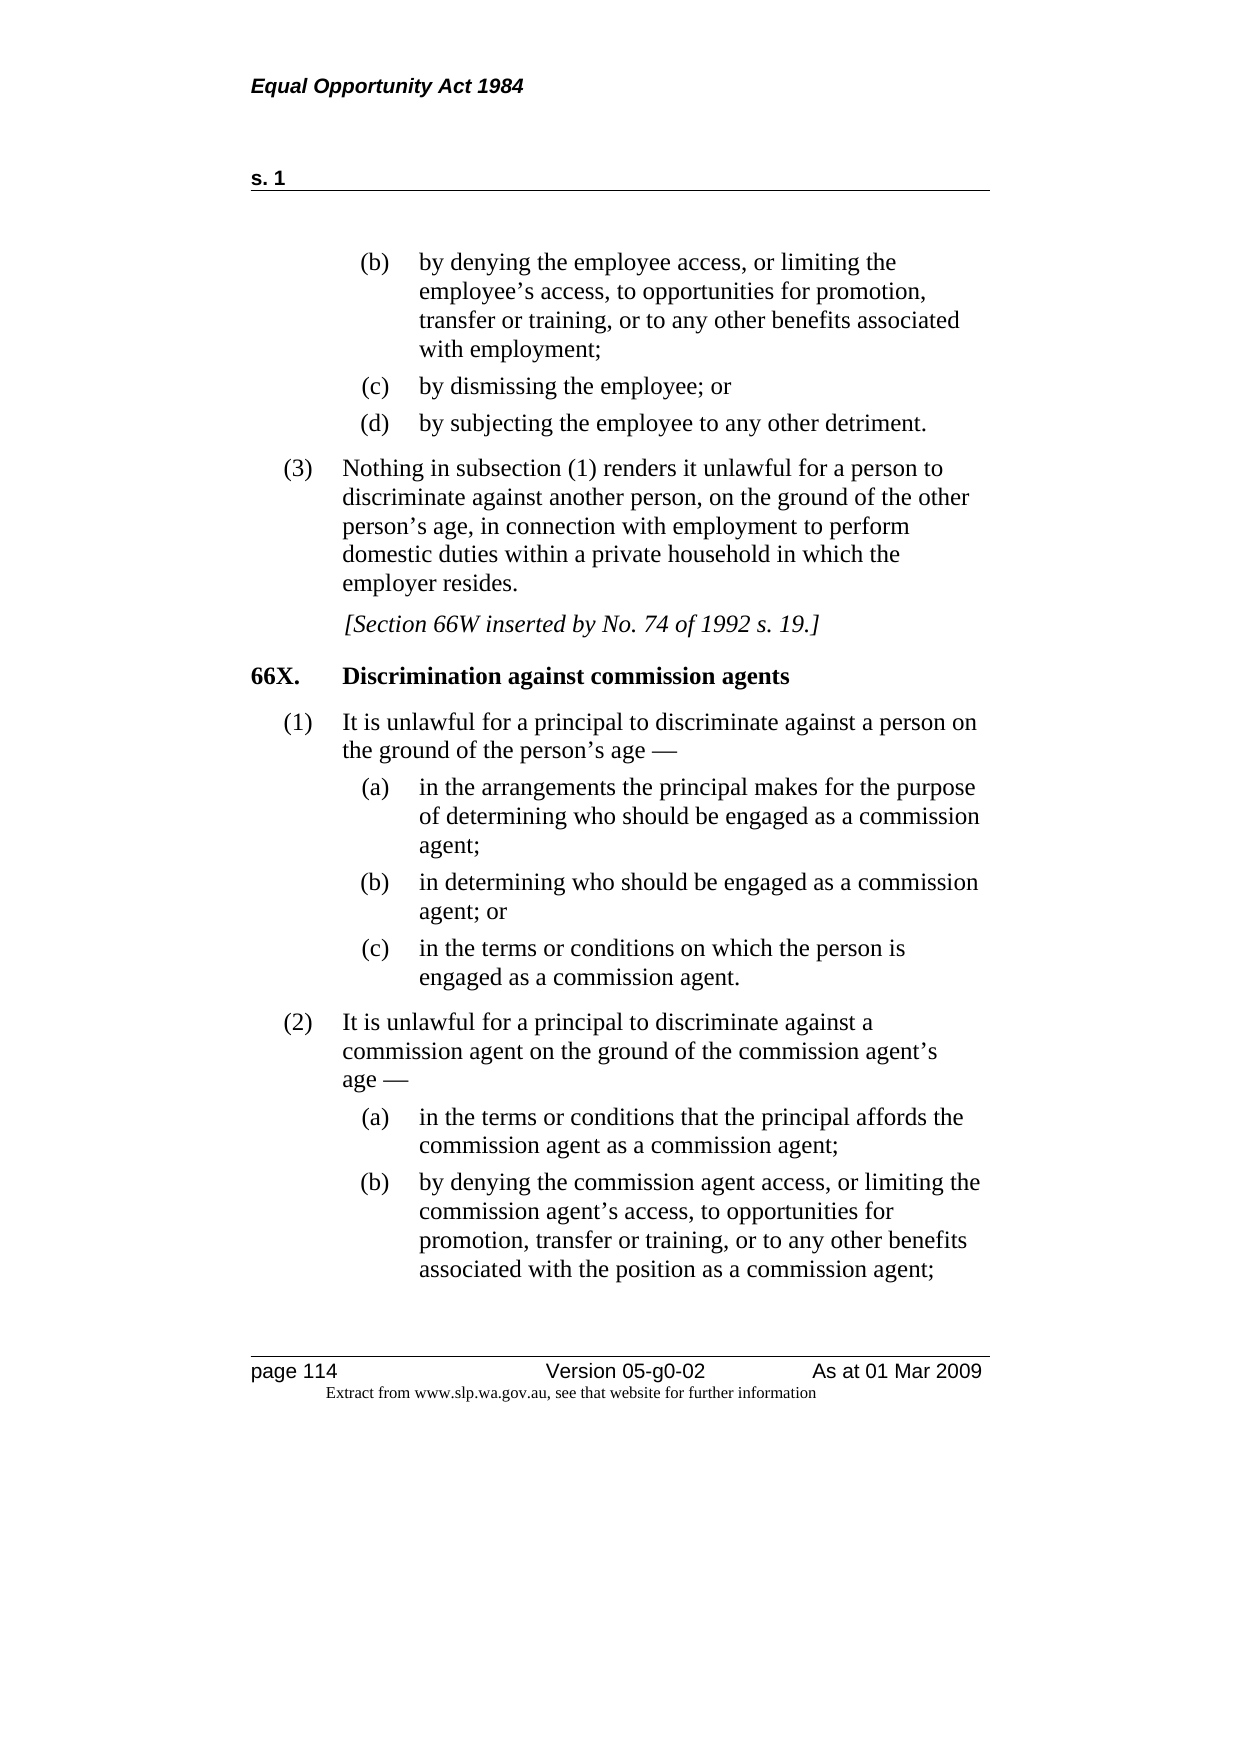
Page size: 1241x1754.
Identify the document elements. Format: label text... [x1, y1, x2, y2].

text (2) It is unlawful for a principal to discriminate against a commission agent on the ground of the commission agent’s age — [251, 1007, 990, 1093]
text (d) by subjecting the employee to any other detriment. [251, 408, 990, 437]
text (3) Nothing in subsection (1) renders it unlawful for a person to discriminate against another person, on the ground of the other person’s age, in connection with employment to perform domestic duties within a private household in which the employer resides. [251, 453, 990, 597]
text (1) It is unlawful for a principal to discriminate against a person on the ground of the person’s age — [251, 707, 990, 764]
text (b) by denying the commission agent access, or limiting the commission agent’s access, to opportunities for promotion, transfer or training, or to any other benefits associated with the position as a commission agent; [251, 1167, 990, 1282]
text (c) by dismissing the employee; or [251, 371, 990, 399]
text (a) in the arrangements the principal makes for the purpose of determining who should be engaged as a commission agent; [251, 772, 990, 859]
text (c) in the terms or conditions on which the person is engaged as a commission agent. [251, 933, 990, 990]
text [Section 66W inserted by No. 74 of 1992 s. 19.] [251, 609, 990, 638]
text (b) by denying the employee access, or limiting the employee’s access, to opportunities for promotion, transfer or training, or to any other benefits associated with employment; [251, 247, 990, 362]
subtitle 66X. Discrimination against commission agents [251, 661, 990, 690]
text (a) in the terms or conditions that the principal affords the commission agent as a commission agent; [251, 1102, 990, 1159]
text (b) in determining who should be engaged as a commission agent; or [251, 867, 990, 924]
